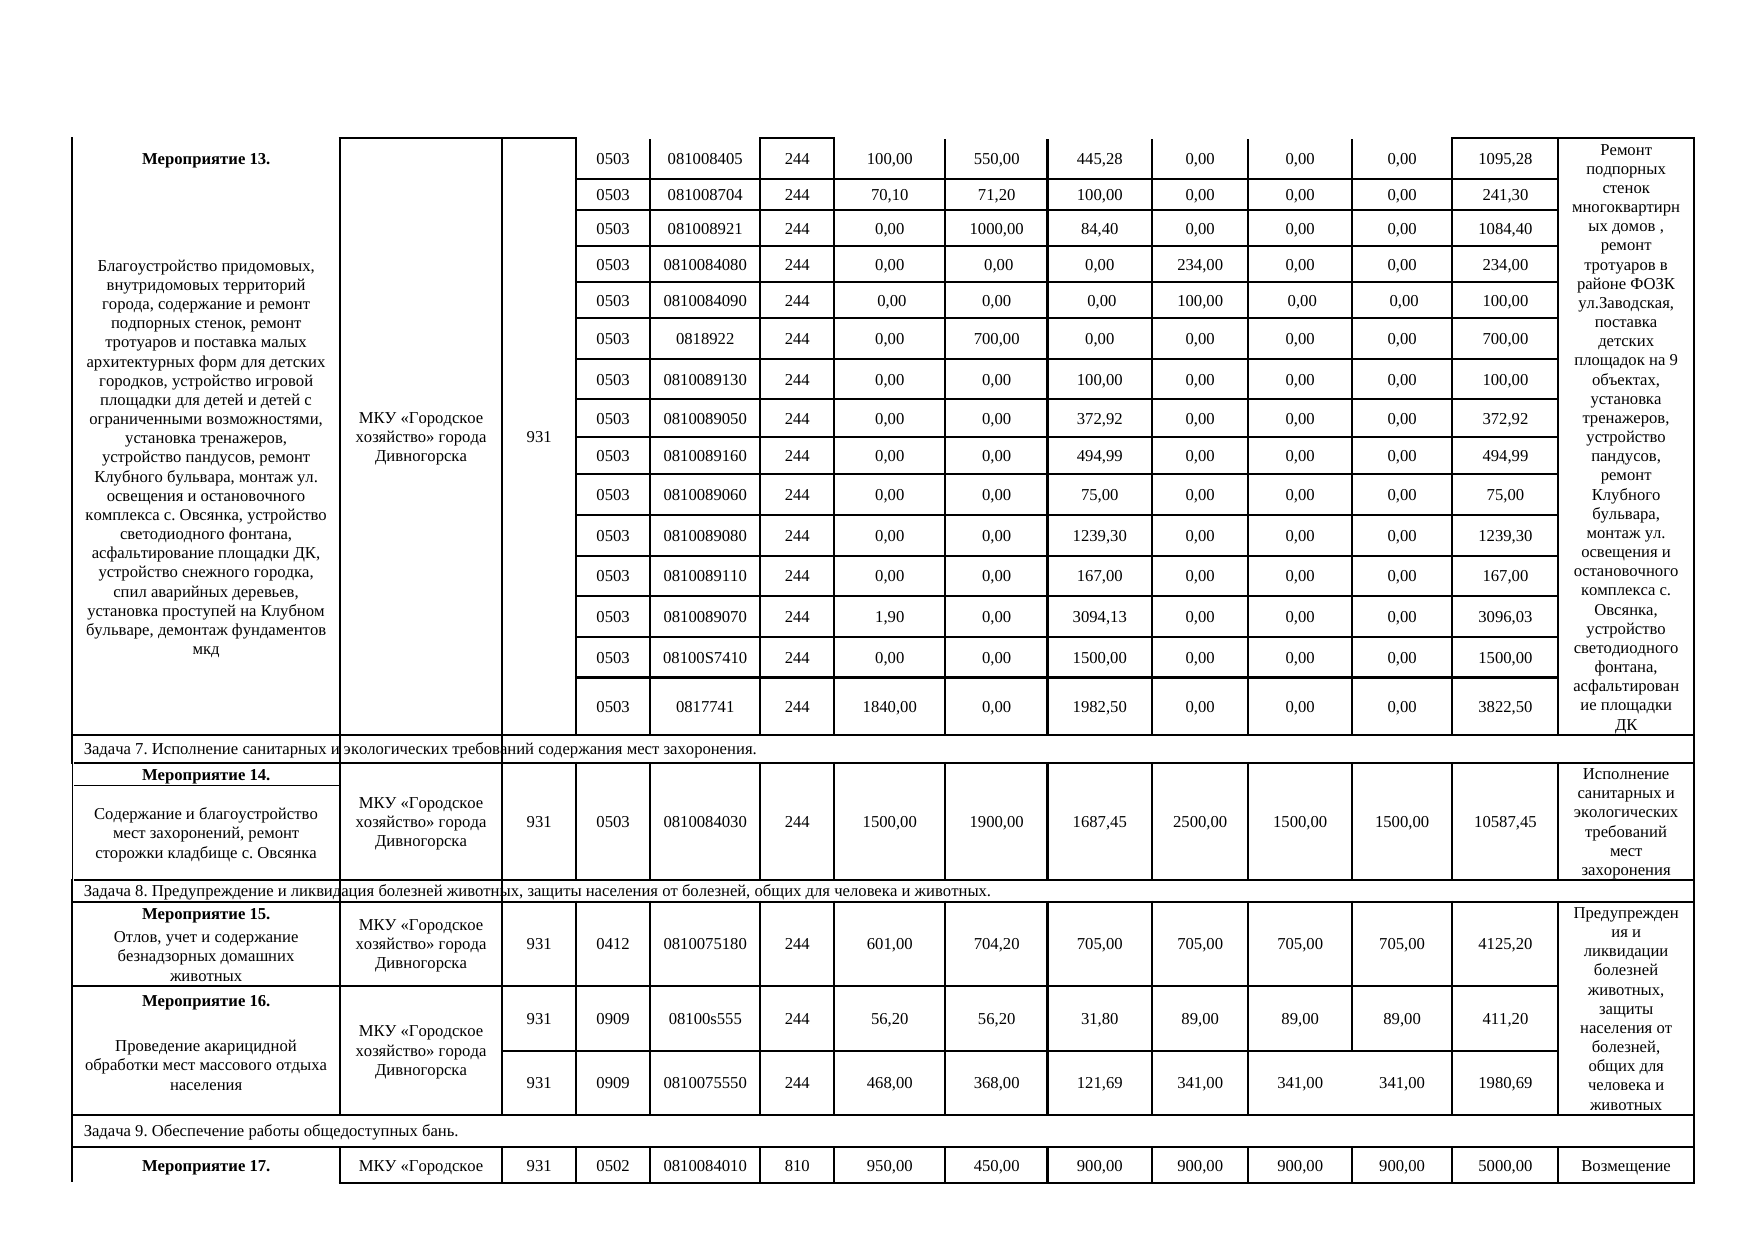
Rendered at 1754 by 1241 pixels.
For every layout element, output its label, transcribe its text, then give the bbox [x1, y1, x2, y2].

table_cell 0,00 [946, 557, 1046, 595]
table_cell 0503 [577, 764, 649, 879]
table_cell 0,00 [946, 360, 1046, 398]
table_cell 0,00 [835, 360, 944, 398]
table_cell 244 [761, 597, 833, 636]
table_cell 0503 [577, 247, 649, 281]
table_cell 0,00 [1352, 137, 1451, 178]
table_cell 0,00 [946, 438, 1046, 473]
table_cell 75,00 [1049, 475, 1151, 514]
table_cell 1900,00 [946, 764, 1046, 879]
table_cell 704,20 [946, 903, 1046, 984]
table_cell 900,00 [1153, 1148, 1247, 1182]
table_cell 0,00 [1049, 319, 1151, 358]
table_cell 1687,45 [1049, 764, 1151, 879]
table_cell 244 [761, 360, 833, 398]
table_cell Мероприятие 16. [73, 987, 339, 1014]
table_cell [341, 1148, 501, 1182]
table_cell 0,00 [835, 638, 944, 676]
table_cell Содержание и благоустройство мест захоронений, ремонт сторожки кладбище с. Овсянка [73, 786, 339, 879]
table_cell 0,00 [1249, 438, 1351, 473]
table_cell 1,90 [835, 597, 944, 636]
table_cell 167,00 [1453, 557, 1557, 595]
table_cell Проведение акарицидной обработки мест массового отдыха населения [73, 1014, 339, 1113]
table_cell 100,00 [1153, 283, 1247, 317]
table_cell 0,00 [1153, 438, 1247, 473]
table_cell 0810075550 [651, 1052, 759, 1113]
table_cell 0,00 [1249, 597, 1351, 636]
table_cell 0,00 [1249, 180, 1351, 209]
table_cell 0,00 [1353, 400, 1451, 436]
table_cell 0,00 [1153, 360, 1247, 398]
table_cell 0,00 [1153, 638, 1247, 676]
table_cell Благоустройство придомовых, внутридомовых территорий города, содержание и ремонт подпорных стенок, ремонт тротуаров и поставка малых архитектурных форм для детских городков, устройство игровой площадки для детей и детей с ограниченными возможностями, установка тренажеров, устройство пандусов, ремонт Клубного бульвара, монтаж ул. освещения и остановочного комплекса с. Овсянка, устройство светодиодного фонтана, асфальтирование площадки ДК, устройство снежного городка, спил аварийных деревьев, установка проступей на Клубном бульваре, демонтаж фундаментов мкд [73, 178, 339, 733]
table_cell 0,00 [1353, 679, 1451, 733]
table_cell 244 [761, 247, 833, 281]
table_cell 0503 [577, 180, 649, 209]
table_cell 450,00 [946, 1148, 1046, 1182]
table_cell 0810084010 [651, 1148, 759, 1182]
table_cell 0,00 [1353, 597, 1451, 636]
table_cell Задача 7. Исполнение санитарных и экологических требований содержания мест захоронения. [503, 736, 1693, 762]
table_cell 1500,00 [835, 764, 944, 879]
table_cell 0,00 [1353, 438, 1451, 473]
table_cell 900,00 [1353, 1148, 1451, 1182]
table_cell 121,69 [1049, 1052, 1151, 1113]
table_cell 1982,50 [1049, 679, 1151, 733]
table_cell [341, 987, 501, 1113]
table_cell 931 [503, 1148, 575, 1182]
table_cell 0503 [577, 211, 649, 245]
table_cell 75,00 [1453, 475, 1557, 514]
table_cell 244 [761, 139, 833, 178]
table_cell Задача 9. Обеспечение работы общедоступных бань. [73, 1116, 1693, 1146]
table_cell 372,92 [1453, 400, 1557, 436]
table_cell Задача 7. Исполнение санитарных и экологических требований содержания мест захоронения. [73, 736, 339, 762]
table_cell 3096,03 [1453, 597, 1557, 636]
table_cell 705,00 [1049, 903, 1151, 984]
table_cell 0,00 [946, 597, 1046, 636]
table_cell 0412 [577, 903, 649, 984]
table_cell Мероприятие 14. [73, 763, 339, 785]
table_cell 100,00 [835, 137, 945, 178]
table_cell 0503 [577, 438, 649, 473]
table_cell 244 [761, 987, 833, 1050]
table_cell 0810075180 [651, 903, 759, 984]
table_cell 341,00 [1153, 1052, 1247, 1113]
table_cell МКУ «Городское хозяйство» города Дивногорска [341, 903, 501, 984]
table_cell 0,00 [1248, 137, 1352, 178]
table_cell 244 [761, 764, 833, 879]
table_cell 0817741 [651, 679, 759, 733]
table_cell 931 [503, 139, 575, 733]
table_cell 31,80 [1049, 987, 1151, 1050]
table_cell 950,00 [835, 1148, 944, 1182]
table_cell 1084,40 [1453, 211, 1557, 245]
table_cell Предупреждения и ликвидации болезней животных, защиты населения от болезней, общих для человека и животных [1559, 903, 1693, 1113]
table_cell 900,00 [1249, 1148, 1351, 1182]
table_cell 84,40 [1049, 211, 1151, 245]
table_cell 0,00 [1249, 516, 1351, 554]
table_cell 100,00 [1049, 360, 1151, 398]
table_cell 931 [503, 764, 575, 879]
table_cell 0503 [577, 638, 649, 676]
table_cell 1095,28 [1453, 139, 1557, 178]
table_cell 0,00 [1249, 319, 1351, 358]
table_cell 0,00 [1153, 180, 1247, 209]
table_cell 08100S7410 [651, 638, 759, 676]
table_cell 2500,00 [1153, 764, 1247, 879]
table_cell 0,00 [1353, 180, 1451, 209]
table_cell 0,00 [1353, 211, 1451, 245]
table_cell 1500,00 [1453, 638, 1557, 676]
table_cell 0810089130 [651, 360, 759, 398]
table_cell 0,00 [946, 247, 1046, 281]
table_cell 0,00 [1249, 557, 1351, 595]
table_cell 100,00 [1049, 180, 1151, 209]
table_cell 89,00 [1249, 987, 1351, 1050]
table_cell 0,00 [1353, 360, 1451, 398]
table_cell 71,20 [946, 180, 1046, 209]
table_cell 0,00 [1249, 475, 1351, 514]
table_cell 0,00 [1249, 638, 1351, 676]
table_cell 341,00 [1352, 1052, 1451, 1113]
table_cell 445,28 [1048, 137, 1152, 178]
table_cell 241,30 [1453, 180, 1557, 209]
table_cell 1840,00 [835, 679, 944, 733]
table_cell 705,00 [1353, 903, 1451, 984]
table_cell 0,00 [1152, 137, 1248, 178]
table_cell 0,00 [835, 319, 944, 358]
table_cell 0,00 [946, 283, 1046, 317]
table_cell Мероприятие 15. [73, 903, 339, 925]
table_cell 0,00 [1153, 516, 1247, 554]
table_cell 081008704 [651, 180, 759, 209]
table_cell 0503 [577, 137, 650, 178]
table_cell 244 [761, 283, 833, 317]
table_cell 0810089110 [651, 557, 759, 595]
table_cell 0503 [577, 597, 649, 636]
table_cell 0,00 [1153, 557, 1247, 595]
table_cell 0,00 [1249, 211, 1351, 245]
table_cell 0503 [577, 360, 649, 398]
table_cell 900,00 [1049, 1148, 1151, 1182]
table_cell 0,00 [1249, 679, 1351, 733]
table_cell 0503 [577, 400, 649, 436]
table_cell 0,00 [1353, 638, 1451, 676]
table_cell 244 [761, 400, 833, 436]
table_cell 0810089070 [651, 597, 759, 636]
table_cell МКУ «Городское хозяйство» города Дивногорска [341, 139, 501, 733]
table_cell 0810089060 [651, 475, 759, 514]
table_cell 89,00 [1353, 987, 1451, 1050]
table_cell 411,20 [1453, 987, 1557, 1050]
table_cell 08100s555 [651, 987, 759, 1050]
table_cell 0810084030 [651, 764, 759, 879]
table_cell 234,00 [1153, 247, 1247, 281]
table_cell 0810089160 [651, 438, 759, 473]
table_cell 56,20 [835, 987, 944, 1050]
table_cell 0503 [577, 679, 649, 733]
table_cell МКУ «Городское хозяйство» города Дивногорска [341, 764, 501, 879]
table_cell 0,00 [1153, 319, 1247, 358]
table_cell 1239,30 [1453, 516, 1557, 554]
table_cell 0909 [577, 987, 649, 1050]
table_cell 3822,50 [1453, 679, 1557, 733]
table_cell 700,00 [946, 319, 1046, 358]
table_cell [1559, 1148, 1693, 1182]
table_cell Мероприятие 13. [73, 137, 339, 178]
table_cell Задача 8. Предупреждение и ликвидация болезней животных, защиты населения от болезней, общих для человека и животных. [503, 881, 1693, 901]
table_cell 0,00 [946, 400, 1046, 436]
table_cell 244 [761, 438, 833, 473]
table_cell 0,00 [835, 283, 944, 317]
table_cell 0,00 [1353, 557, 1451, 595]
table_cell 0,00 [1153, 400, 1247, 436]
table_cell 244 [761, 516, 833, 554]
table_cell 244 [761, 211, 833, 245]
table_cell 372,92 [1049, 400, 1151, 436]
table_cell 4125,20 [1453, 903, 1557, 984]
table_cell 494,99 [1453, 438, 1557, 473]
table_cell 705,00 [1153, 903, 1247, 984]
table_cell 1500,00 [1249, 764, 1351, 879]
table_cell 931 [503, 903, 575, 984]
table_cell 0,00 [1153, 679, 1247, 733]
table_cell 0,00 [1153, 475, 1247, 514]
table_cell 3094,13 [1049, 597, 1151, 636]
table_cell 0,00 [1249, 283, 1351, 317]
table_cell 0,00 [1049, 247, 1151, 281]
table_cell 0,00 [835, 475, 944, 514]
table_cell 0,00 [1249, 400, 1351, 436]
table_cell Исполнение санитарных и экологических требований мест захоронения [1559, 764, 1693, 879]
table_cell 1000,00 [946, 211, 1046, 245]
table_cell 0810084080 [651, 247, 759, 281]
table_cell 0,00 [1249, 247, 1351, 281]
table_cell 0810089050 [651, 400, 759, 436]
table_cell 0,00 [835, 557, 944, 595]
table_cell 0,00 [1353, 283, 1451, 317]
table_cell 56,20 [946, 987, 1046, 1050]
table_cell 0,00 [1249, 360, 1351, 398]
table_cell 100,00 [1453, 283, 1557, 317]
table_cell 244 [761, 638, 833, 676]
table_cell 70,10 [835, 180, 944, 209]
table_cell 0502 [577, 1148, 649, 1182]
table_cell 0503 [577, 516, 649, 554]
table_cell 810 [761, 1148, 833, 1182]
table_cell 705,00 [1249, 903, 1351, 984]
table_cell 0,00 [946, 516, 1046, 554]
table_cell 0503 [577, 283, 649, 317]
table_cell Ремонт подпорных стенок многоквартирных домов , ремонт тротуаров в районе ФОЗК ул.Заводская, поставка детских площадок на 9 объектах, установка тренажеров, устройство пандусов, ремонт Клубного бульвара, монтаж ул. освещения и остановочного комплекса с. Овсянка, устройство светодиодного фонтана, асфальтирование площадки ДК [1559, 139, 1693, 733]
table_cell 0810089080 [651, 516, 759, 554]
table_cell 0810084090 [651, 283, 759, 317]
table_cell 167,00 [1049, 557, 1151, 595]
table_cell 0,00 [946, 475, 1046, 514]
table_cell Отлов, учет и содержание безнадзорных домашних животных [73, 925, 339, 984]
table_cell 89,00 [1153, 987, 1247, 1050]
table_cell 0503 [577, 475, 649, 514]
table_cell 244 [761, 903, 833, 984]
table_cell 1500,00 [1049, 638, 1151, 676]
table_cell 10587,45 [1453, 764, 1557, 879]
table_cell 601,00 [835, 903, 944, 984]
table_cell 468,00 [835, 1052, 944, 1113]
table_cell 1980,69 [1453, 1052, 1557, 1113]
table_cell 0,00 [946, 679, 1046, 733]
table_cell 494,99 [1049, 438, 1151, 473]
table_cell 081008405 [650, 137, 759, 178]
table_cell 0,00 [835, 211, 944, 245]
table_cell 244 [761, 319, 833, 358]
table_cell 0,00 [1353, 516, 1451, 554]
table_cell 931 [503, 1052, 575, 1113]
table_cell 0,00 [1353, 247, 1451, 281]
table_cell 0,00 [1049, 283, 1151, 317]
table_cell 0909 [577, 1052, 649, 1113]
table_cell 0,00 [1153, 597, 1247, 636]
table_cell 368,00 [946, 1052, 1046, 1113]
table_cell Мероприятие 17. [73, 1148, 339, 1182]
table_cell 1500,00 [1353, 764, 1451, 879]
table_cell 244 [761, 180, 833, 209]
table_cell 341,00 [1249, 1052, 1352, 1113]
table_cell 1239,30 [1049, 516, 1151, 554]
table_cell 100,00 [1453, 360, 1557, 398]
table_cell 0818922 [651, 319, 759, 358]
table_cell 0,00 [835, 516, 944, 554]
table_cell 0,00 [946, 638, 1046, 676]
table_cell 244 [761, 557, 833, 595]
table_cell 244 [761, 679, 833, 733]
table_cell 550,00 [945, 137, 1047, 178]
table_cell 700,00 [1453, 319, 1557, 358]
table_cell 931 [503, 987, 575, 1050]
table_cell 0,00 [1353, 475, 1451, 514]
table_cell 0,00 [1353, 319, 1451, 358]
table_cell 234,00 [1453, 247, 1557, 281]
table_cell 0503 [577, 319, 649, 358]
table_cell 5000,00 [1453, 1148, 1557, 1182]
table_cell 244 [761, 475, 833, 514]
table_cell 0503 [577, 557, 649, 595]
table_cell 0,00 [835, 438, 944, 473]
table_cell 081008921 [651, 211, 759, 245]
table_cell 0,00 [835, 400, 944, 436]
table_cell 0,00 [1153, 211, 1247, 245]
table_cell 0,00 [835, 247, 944, 281]
table_cell 244 [761, 1052, 833, 1113]
